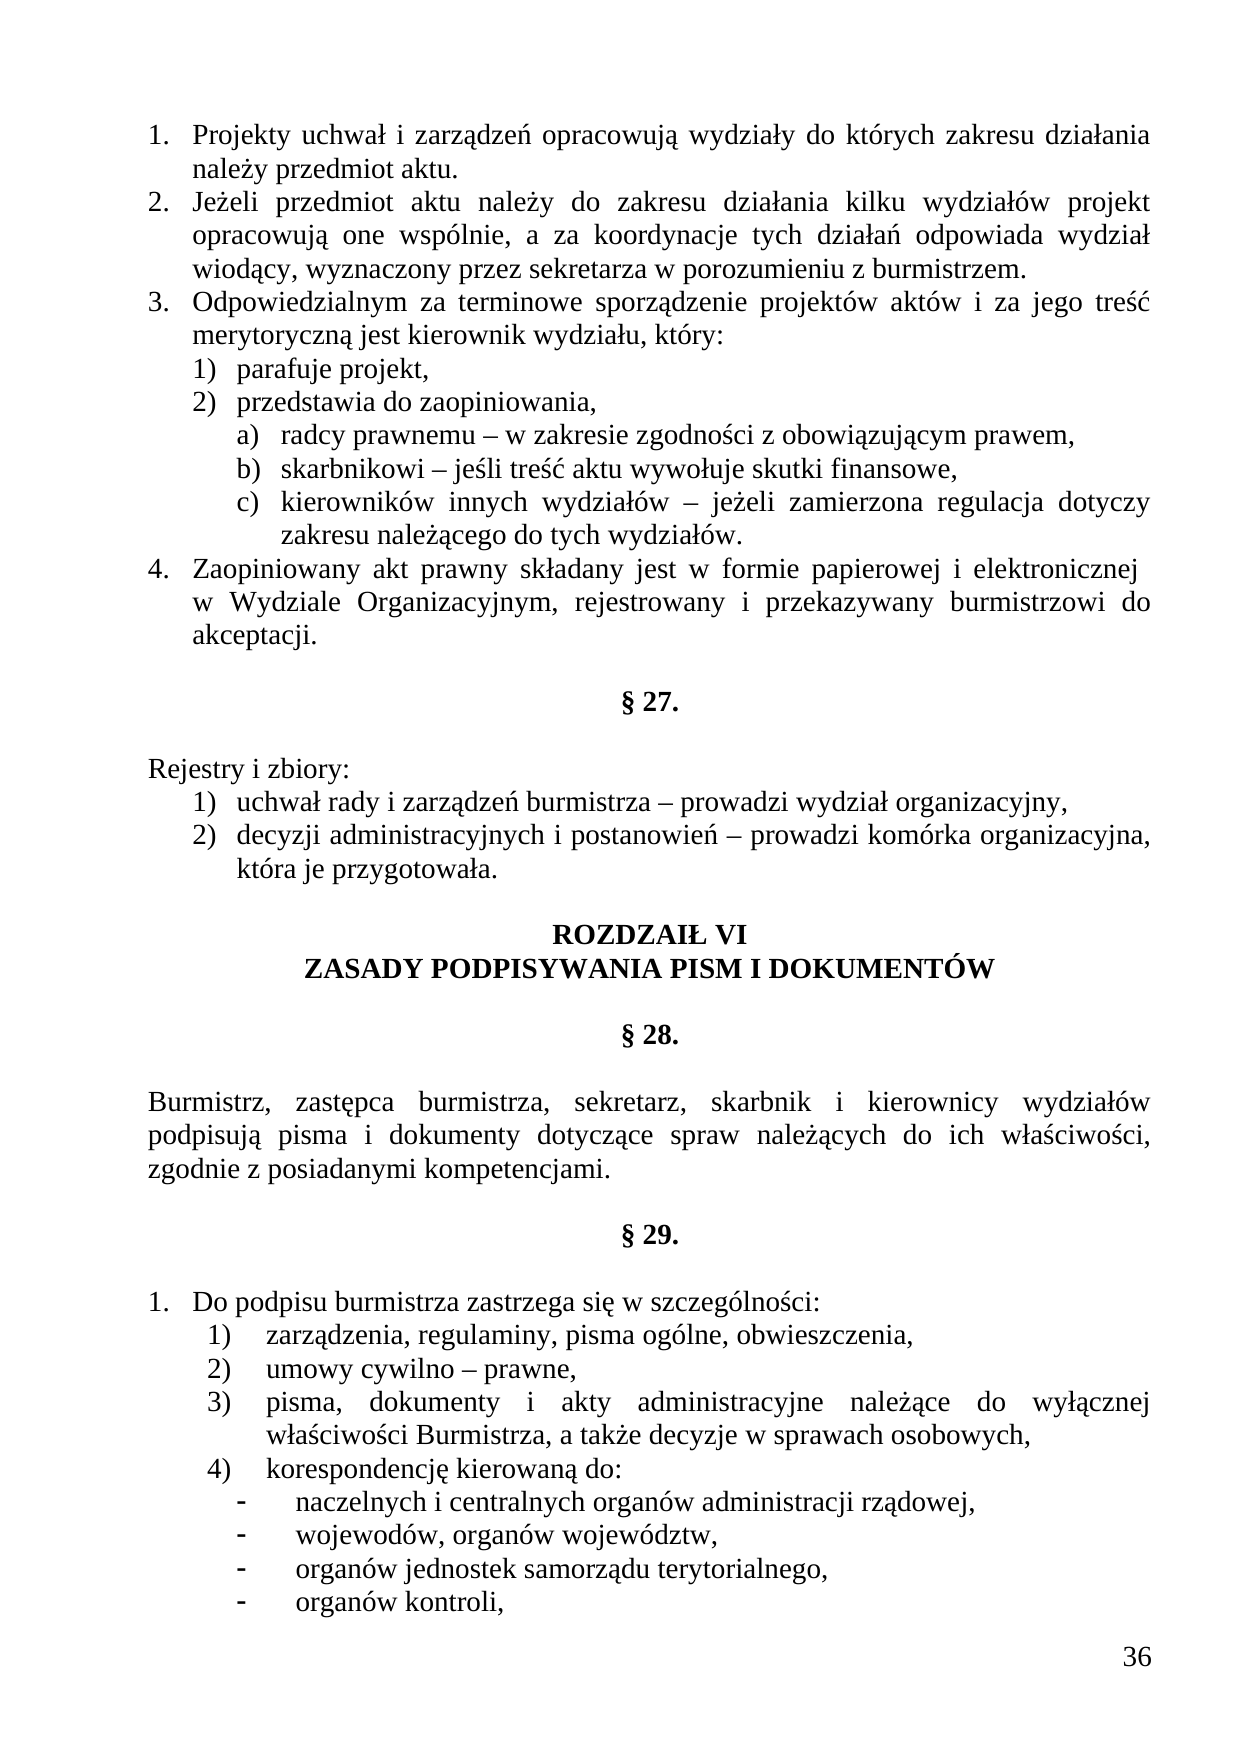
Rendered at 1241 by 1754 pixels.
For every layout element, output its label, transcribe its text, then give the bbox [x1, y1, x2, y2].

text § 28. [148, 1018, 1152, 1051]
list zarządzenia, regulaminy, pisma ogólne, obwieszczenia, [207, 1318, 1152, 1351]
list uchwał rady i zarządzeń burmistrza – prowadzi wydział organizacyjny, [192, 785, 1152, 818]
list przedstawia do zaopiniowania, [192, 385, 1152, 418]
list parafuje projekt, [192, 351, 1152, 385]
list pisma, dokumenty i akty administracyjne należące do wyłącznej właściwości Burmistrza, a także decyzje w sprawach osobowych, [207, 1385, 1152, 1451]
list umowy cywilno – prawne, [207, 1351, 1152, 1385]
list wojewodów, organów województw, [236, 1518, 1152, 1551]
list Zaopiniowany akt prawny składany jest w formie papierowej i elektronicznej w Wydziale Organizacyjnym, rejestrowany i przekazywany burmistrzowi do akceptacji. [148, 551, 1152, 651]
list radcy prawnemu – w zakresie zgodności z obowiązującym prawem, [236, 418, 1152, 451]
list Jeżeli przedmiot aktu należy do zakresu działania kilku wydziałów projekt opracowują one wspólnie, a za koordynacje tych działań odpowiada wydział wiodący, wyznaczony przez sekretarza w porozumieniu z burmistrzem. [148, 185, 1152, 285]
list naczelnych i centralnych organów administracji rządowej, [236, 1485, 1152, 1518]
list kierowników innych wydziałów – jeżeli zamierzona regulacja dotyczy zakresu należącego do tych wydziałów. [236, 485, 1152, 551]
list Odpowiedzialnym za terminowe sporządzenie projektów aktów i za jego treść merytoryczną jest kierownik wydziału, który: [148, 285, 1152, 351]
text § 27. [148, 685, 1152, 718]
list organów kontroli, [236, 1585, 1152, 1618]
text Rejestry i zbiory: [148, 751, 1152, 785]
list skarbnikowi – jeśli treść aktu wywołuje skutki finansowe, [236, 451, 1152, 485]
list korespondencję kierowaną do: [207, 1451, 1152, 1485]
text Burmistrz, zastępca burmistrza, sekretarz, skarbnik i kierownicy wydziałów podpisują pisma i dokumenty dotyczące spraw należących do ich właściwości, zgodnie z posiadanymi kompetencjami. [148, 1085, 1152, 1185]
list organów jednostek samorządu terytorialnego, [236, 1551, 1152, 1585]
text ROZDZAIŁ VI [148, 918, 1152, 951]
list Do podpisu burmistrza zastrzega się w szczególności: [148, 1285, 1152, 1318]
list Projekty uchwał i zarządzeń opracowują wydziały do których zakresu działania należy przedmiot aktu. [148, 118, 1152, 185]
text § 29. [148, 1218, 1152, 1251]
text ZASADY PODPISYWANIA PISM I DOKUMENTÓW [148, 951, 1152, 985]
list decyzji administracyjnych i postanowień – prowadzi komórka organizacyjna, która je przygotowała. [192, 818, 1152, 885]
